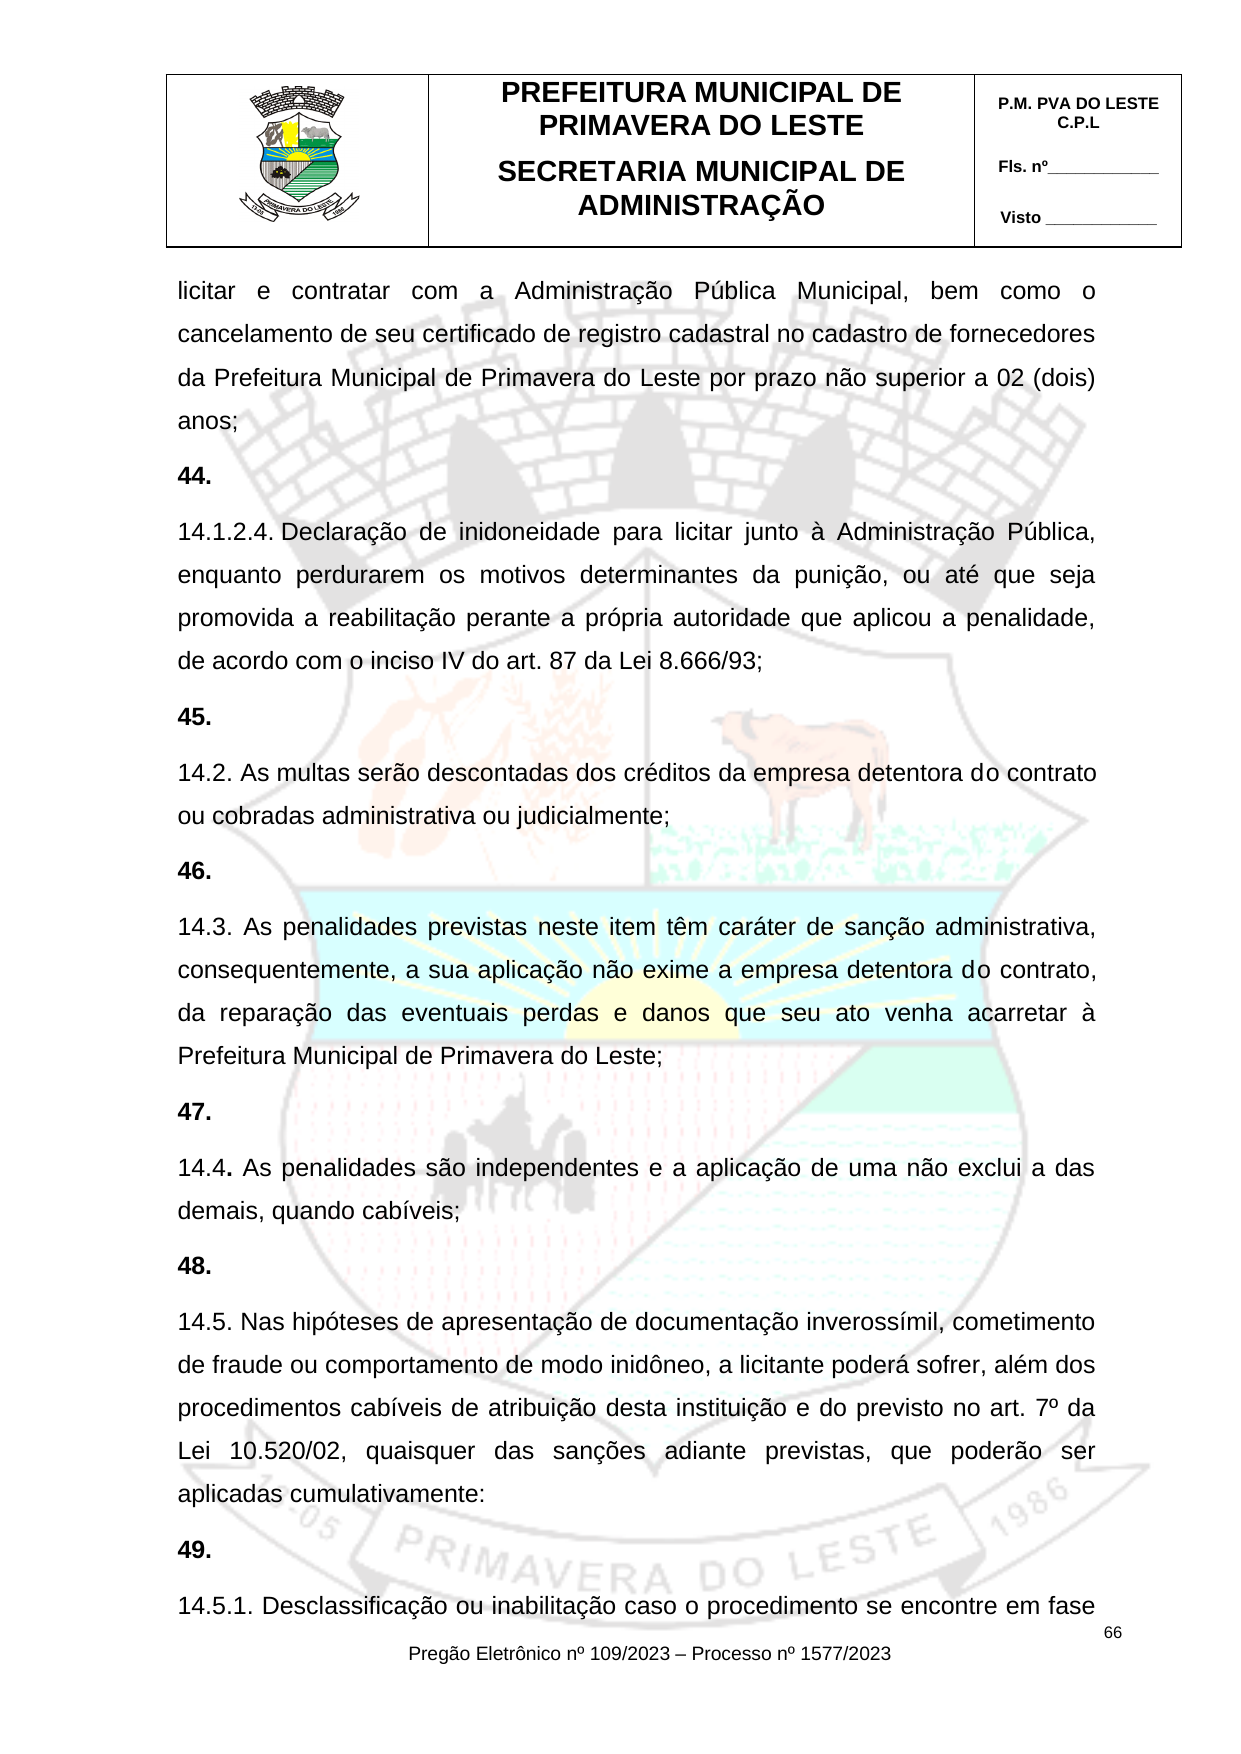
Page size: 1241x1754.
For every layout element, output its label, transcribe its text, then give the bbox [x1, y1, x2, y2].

text 14.2. As multas serão descontadas dos créditos da empresa detentora do contrato ou cobradas administrativa ou judicialmente; [177, 757, 1097, 829]
text 14.5.1. Desclassificação ou inabilitação caso o procedimento se encontre em fase de julgamento; [177, 1591, 1097, 1619]
picture [239, 86, 360, 222]
text 14.4. As penalidades são independentes e a aplicação de uma não exclui a das demais, quando cabíveis; [177, 1152, 1097, 1224]
text 14.5. Nas hipóteses de apresentação de documentação inverossímil, cometimento de fraude ou comportamento de modo inidôneo, a licitante poderá sofrer, além dos procedimentos cabíveis de atribuição desta instituição e do previsto no art. 7º da Lei 10.520/02, quaisquer das sanções adiante previstas, que poderão ser aplicadas cumulativamente: [177, 1307, 1097, 1508]
text 14.3. As penalidades previstas neste item têm caráter de sanção administrativa, consequentemente, a sua aplicação não exime a empresa detentora do contrato, da reparação das eventuais perdas e danos que seu ato venha acarretar à Prefeitura Municipal de Primavera do Leste; [177, 912, 1097, 1070]
text 14.1.2.4. Declaração de inidoneidade para licitar junto à Administração Pública, enquanto perdurarem os motivos determinantes da punição, ou até que seja promovida a reabilitação perante a própria autoridade que aplicou a penalidade, de acordo com o inciso IV do art. 87 da Lei 8.666/93; [177, 517, 1097, 675]
